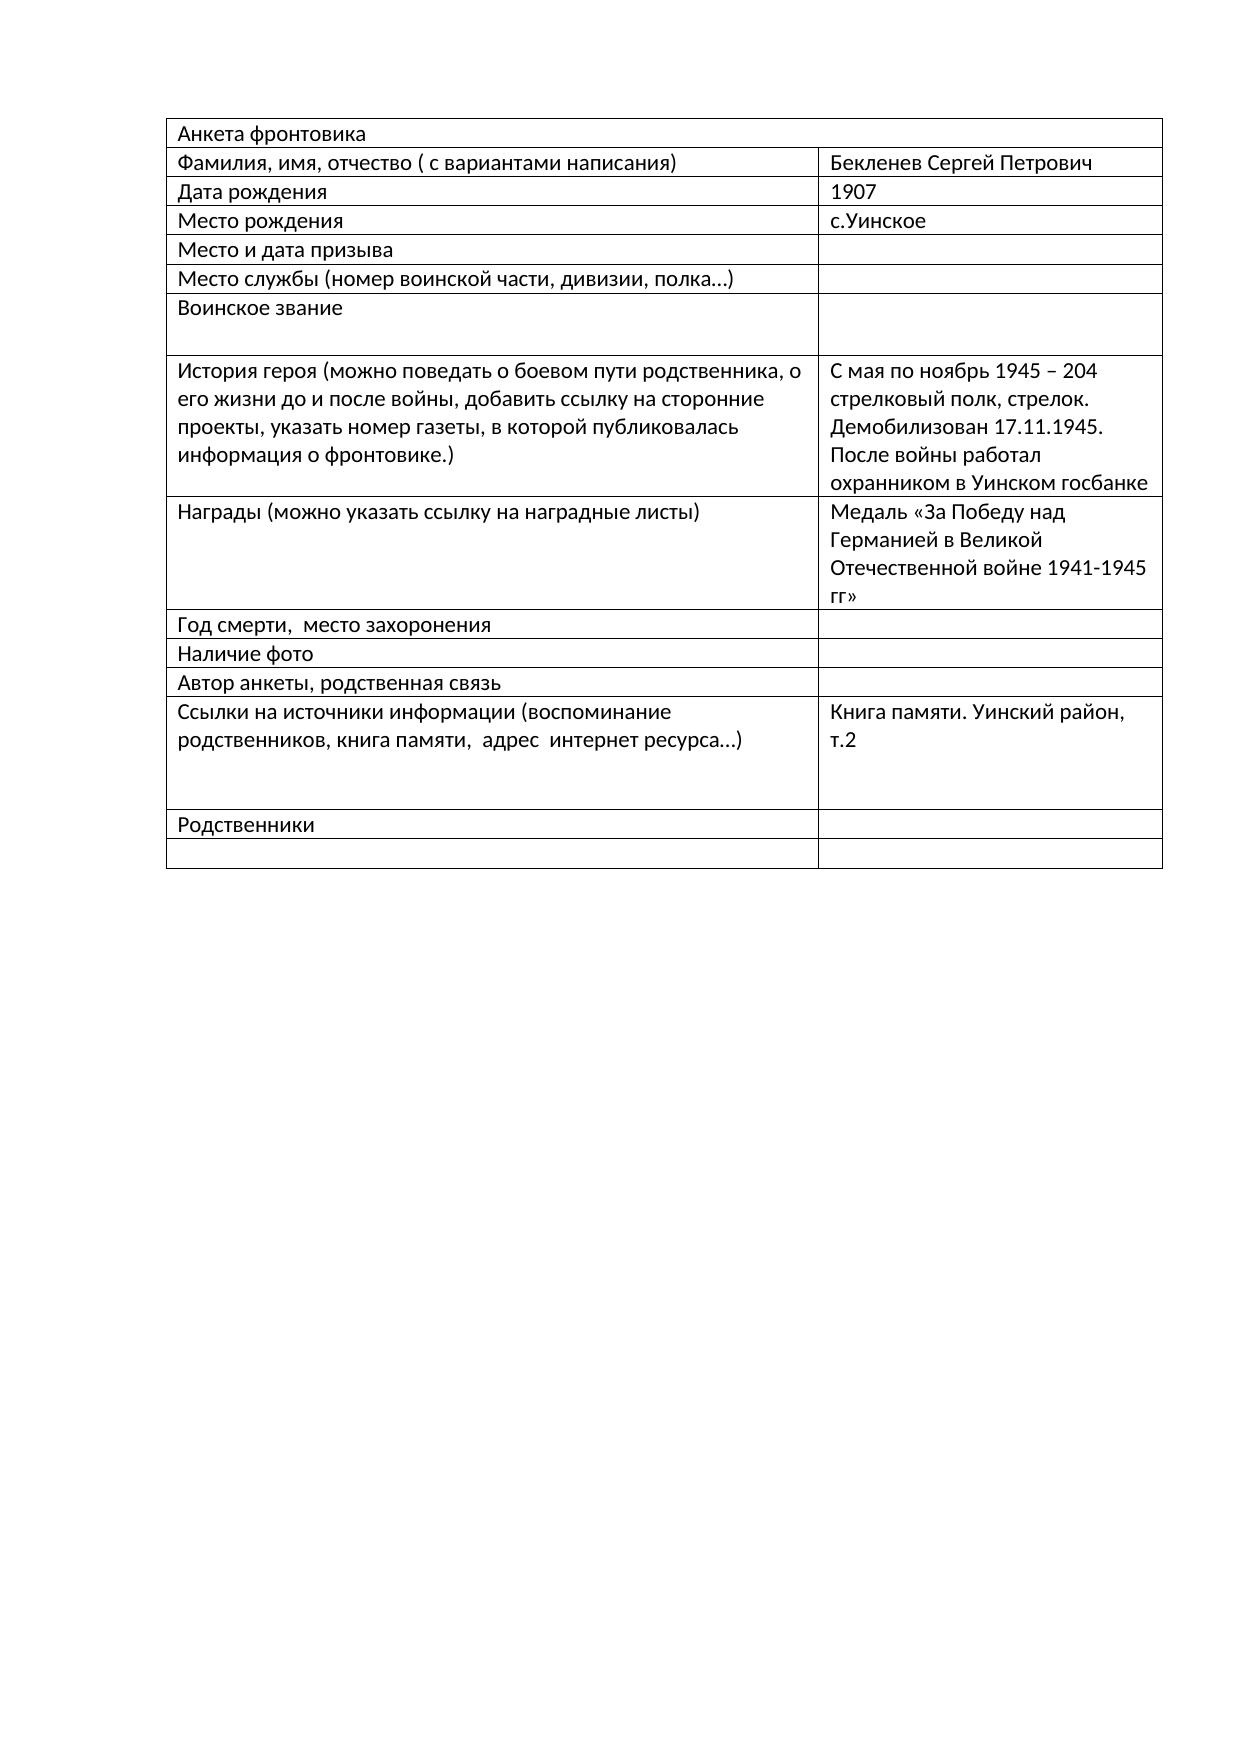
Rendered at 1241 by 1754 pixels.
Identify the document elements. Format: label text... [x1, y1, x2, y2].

table_cell [819, 265, 1162, 292]
table_cell Бекленев Сергей Петрович [819, 148, 1162, 176]
table_cell История героя (можно поведать о боевом пути родственника, о его жизни до и после войны, добавить ссылку на сторонние проекты, указать номер газеты, в которой публиковалась информация о фронтовике.) [167, 356, 818, 496]
table_cell Дата рождения [167, 177, 818, 205]
table_cell С мая по ноябрь 1945 – 204 стрелковый полк, стрелок. Демобилизован 17.11.1945. После войны работал охранником в Уинском госбанке [819, 356, 1162, 496]
table_cell [819, 294, 1162, 355]
table_cell Место и дата призыва [167, 235, 818, 263]
table_cell Воинское звание [167, 294, 818, 355]
table_header Анкета фронтовика [167, 119, 1162, 147]
table_cell Фамилия, имя, отчество ( с вариантами написания) [167, 148, 818, 176]
table_cell Ссылки на источники информации (воспоминание родственников, книга памяти, адрес интернет ресурса…) [167, 697, 818, 809]
table_cell Награды (можно указать ссылку на наградные листы) [167, 497, 818, 609]
table_cell 1907 [819, 177, 1162, 205]
table_cell [819, 839, 1162, 867]
table_cell [167, 839, 818, 867]
table_cell Книга памяти. Уинский район, т.2 [819, 697, 1162, 809]
table_cell Место рождения [167, 206, 818, 234]
table_cell Родственники [167, 810, 818, 838]
table_cell с.Уинское [819, 206, 1162, 234]
table_cell Медаль «За Победу над Германией в Великой Отечественной войне 1941-1945 гг» [819, 497, 1162, 609]
table_cell [819, 235, 1162, 263]
table_cell Автор анкеты, родственная связь [167, 668, 818, 696]
table_cell Наличие фото [167, 639, 818, 667]
table_cell Год смерти, место захоронения [167, 610, 818, 638]
table_cell [819, 639, 1162, 667]
table_cell [819, 810, 1162, 838]
table_cell [819, 610, 1162, 638]
table_cell [819, 668, 1162, 696]
table_cell Место службы (номер воинской части, дивизии, полка…) [167, 265, 818, 292]
